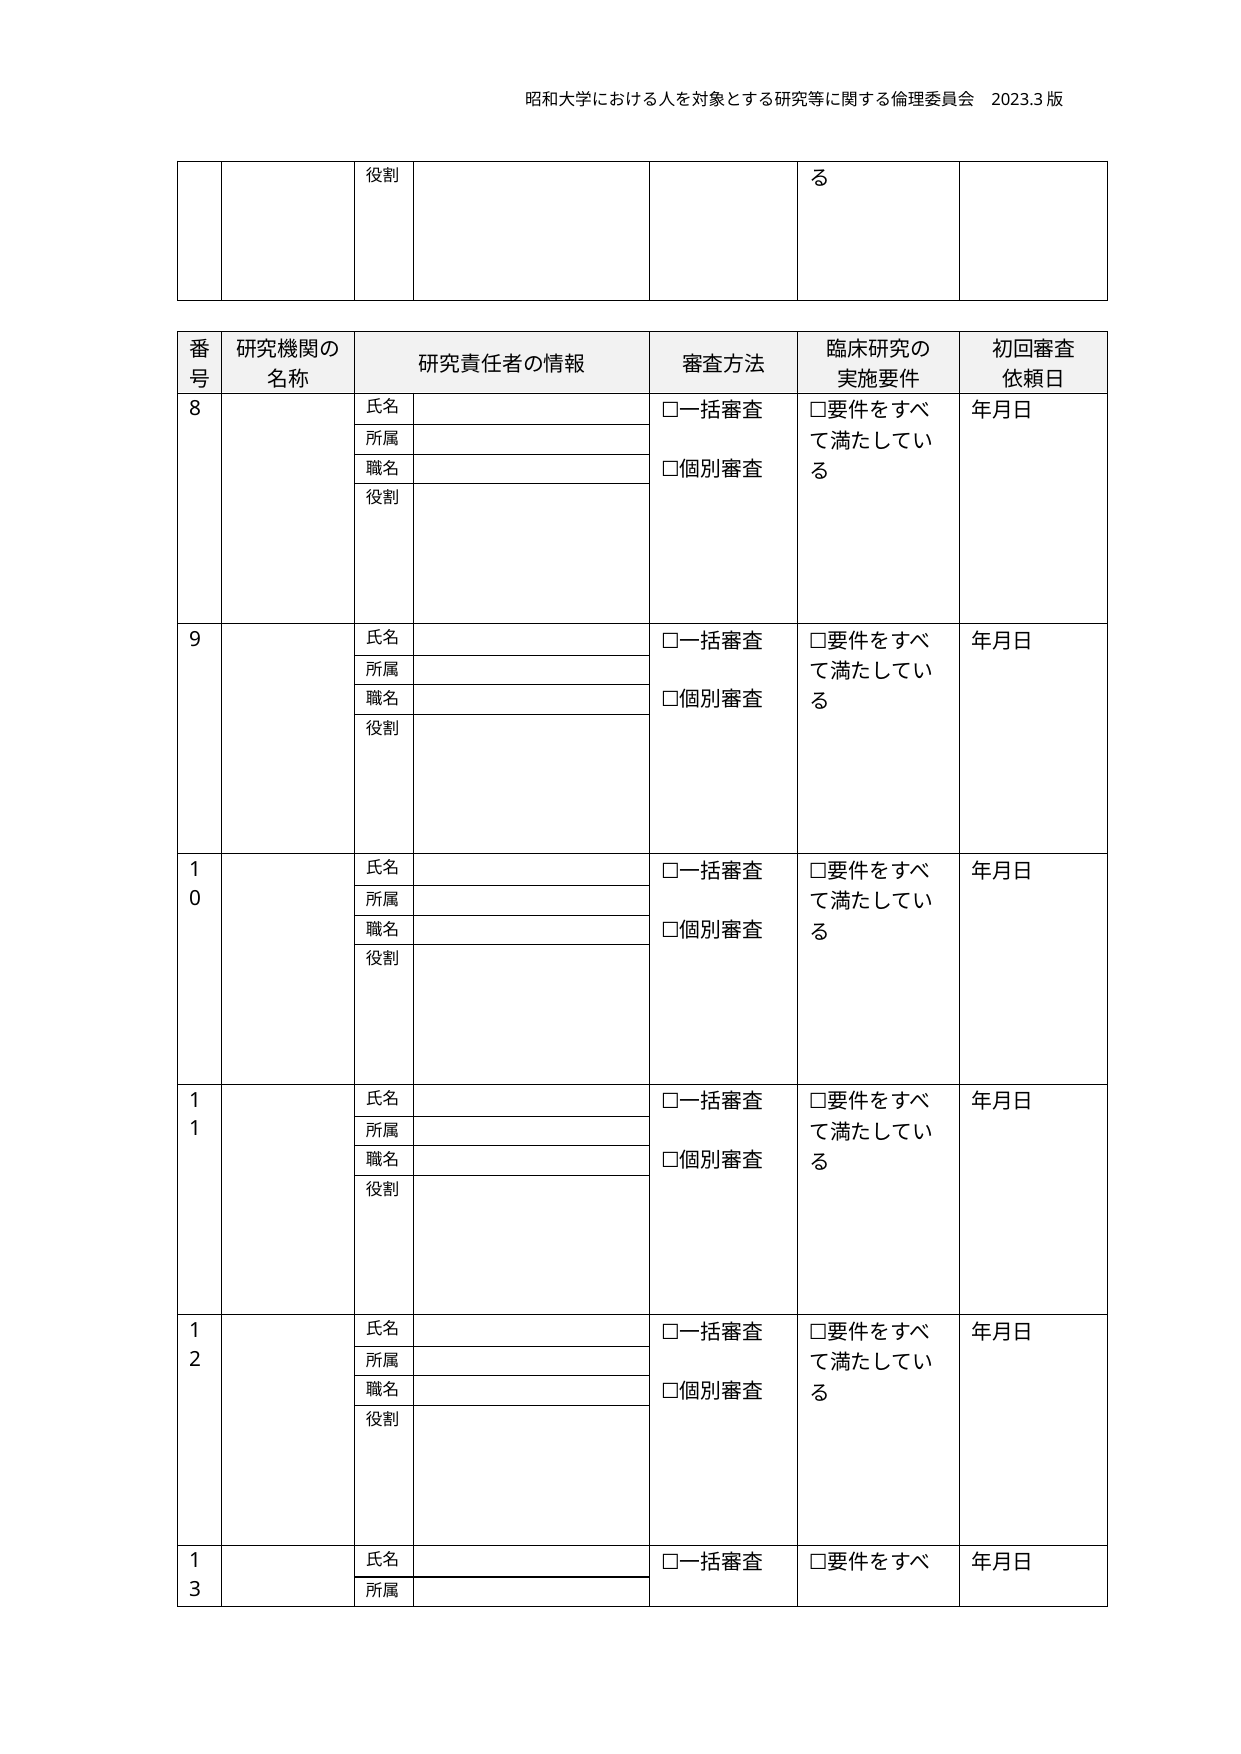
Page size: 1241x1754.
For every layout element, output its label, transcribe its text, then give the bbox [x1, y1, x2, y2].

table_cell 役割 [355, 1406, 413, 1544]
table_cell [414, 162, 649, 300]
table_cell 9 [178, 624, 221, 853]
table_header 審査方法 [650, 332, 797, 392]
table_cell 要件をすべて満たしている [798, 394, 959, 623]
table_cell [414, 624, 649, 655]
table_cell [414, 425, 649, 454]
table_cell [414, 1146, 649, 1174]
table_cell 一括審査 個別審査 [650, 394, 797, 623]
table_cell [414, 1376, 649, 1405]
table_cell [414, 1578, 649, 1606]
table_cell 年月日 [960, 1546, 1107, 1606]
table_cell 13 [178, 1546, 221, 1606]
table_cell 職名 [355, 685, 413, 714]
table_cell [414, 656, 649, 684]
table_header 初回審査 依頼日 [960, 332, 1107, 392]
table_header 臨床研究の 実施要件 [798, 332, 959, 392]
table_cell 一括審査 個別審査 [650, 1085, 797, 1314]
table_cell [414, 455, 649, 483]
table_cell 役割 [355, 162, 413, 300]
table_cell 年月日 [960, 854, 1107, 1084]
table_cell 職名 [355, 1146, 413, 1174]
table_cell 氏名 [355, 1315, 413, 1346]
table_cell 氏名 [355, 394, 413, 424]
table_cell 要件をすべて満たしている [798, 1315, 959, 1544]
table_cell [222, 854, 354, 1084]
table_cell [222, 1315, 354, 1544]
table_cell 要件をすべて満たしている [798, 1546, 959, 1606]
table_cell [414, 916, 649, 944]
table_cell 所属 [355, 1347, 413, 1375]
table_cell 要件をすべて満たしている [798, 854, 959, 1084]
table_cell 12 [178, 1315, 221, 1544]
table_cell 年月日 [960, 1315, 1107, 1544]
table_cell 一括審査 個別審査 [650, 624, 797, 853]
table_header 番号 [178, 332, 221, 392]
table_cell 一括審査 個別審査 [650, 1546, 797, 1606]
table_cell 年月日 [960, 1085, 1107, 1314]
table_cell [222, 394, 354, 623]
table_cell [414, 1085, 649, 1116]
table_header 研究機関の名称 [222, 332, 354, 392]
table_cell 所属 [355, 425, 413, 454]
table_cell 要件をすべて満たしている [798, 624, 959, 853]
table_cell 年月日 [960, 624, 1107, 853]
table_cell 役割 [355, 484, 413, 623]
table_cell 一括審査 個別審査 [650, 854, 797, 1084]
table_cell 氏名 [355, 624, 413, 655]
table_cell 氏名 [355, 854, 413, 885]
table_cell [414, 1406, 649, 1544]
table_cell [222, 1085, 354, 1314]
table_cell 役割 [355, 945, 413, 1084]
table_cell [414, 1347, 649, 1375]
table_cell [414, 394, 649, 424]
table_cell [414, 1315, 649, 1346]
table_cell 氏名 [355, 1085, 413, 1116]
table_cell 要件をすべて満たしている [798, 1085, 959, 1314]
table_cell 職名 [355, 916, 413, 944]
table_cell [414, 685, 649, 714]
table_cell 所属 [355, 886, 413, 914]
table_cell 所属 [355, 1578, 413, 1606]
table_cell [414, 484, 649, 623]
table_cell 役割 [355, 715, 413, 853]
table_cell 所属 [355, 656, 413, 684]
table_cell 11 [178, 1085, 221, 1314]
table_cell 所属 [355, 1117, 413, 1145]
table_cell 年月日 [960, 394, 1107, 623]
table_header 研究責任者の情報 [355, 332, 649, 392]
table_cell 8 [178, 394, 221, 623]
table_cell [222, 1546, 354, 1606]
table_cell 一括審査 個別審査 [650, 1315, 797, 1544]
table_cell [414, 945, 649, 1084]
table_cell [414, 1176, 649, 1314]
table_cell [414, 1117, 649, 1145]
table_cell 職名 [355, 455, 413, 483]
table_cell 役割 [355, 1176, 413, 1314]
table_cell [222, 624, 354, 853]
table_cell 氏名 [355, 1546, 413, 1576]
table_cell [414, 1546, 649, 1576]
table_cell [414, 854, 649, 885]
table_cell [414, 886, 649, 914]
table_cell 職名 [355, 1376, 413, 1405]
table_cell 10 [178, 854, 221, 1084]
table_cell [414, 715, 649, 853]
